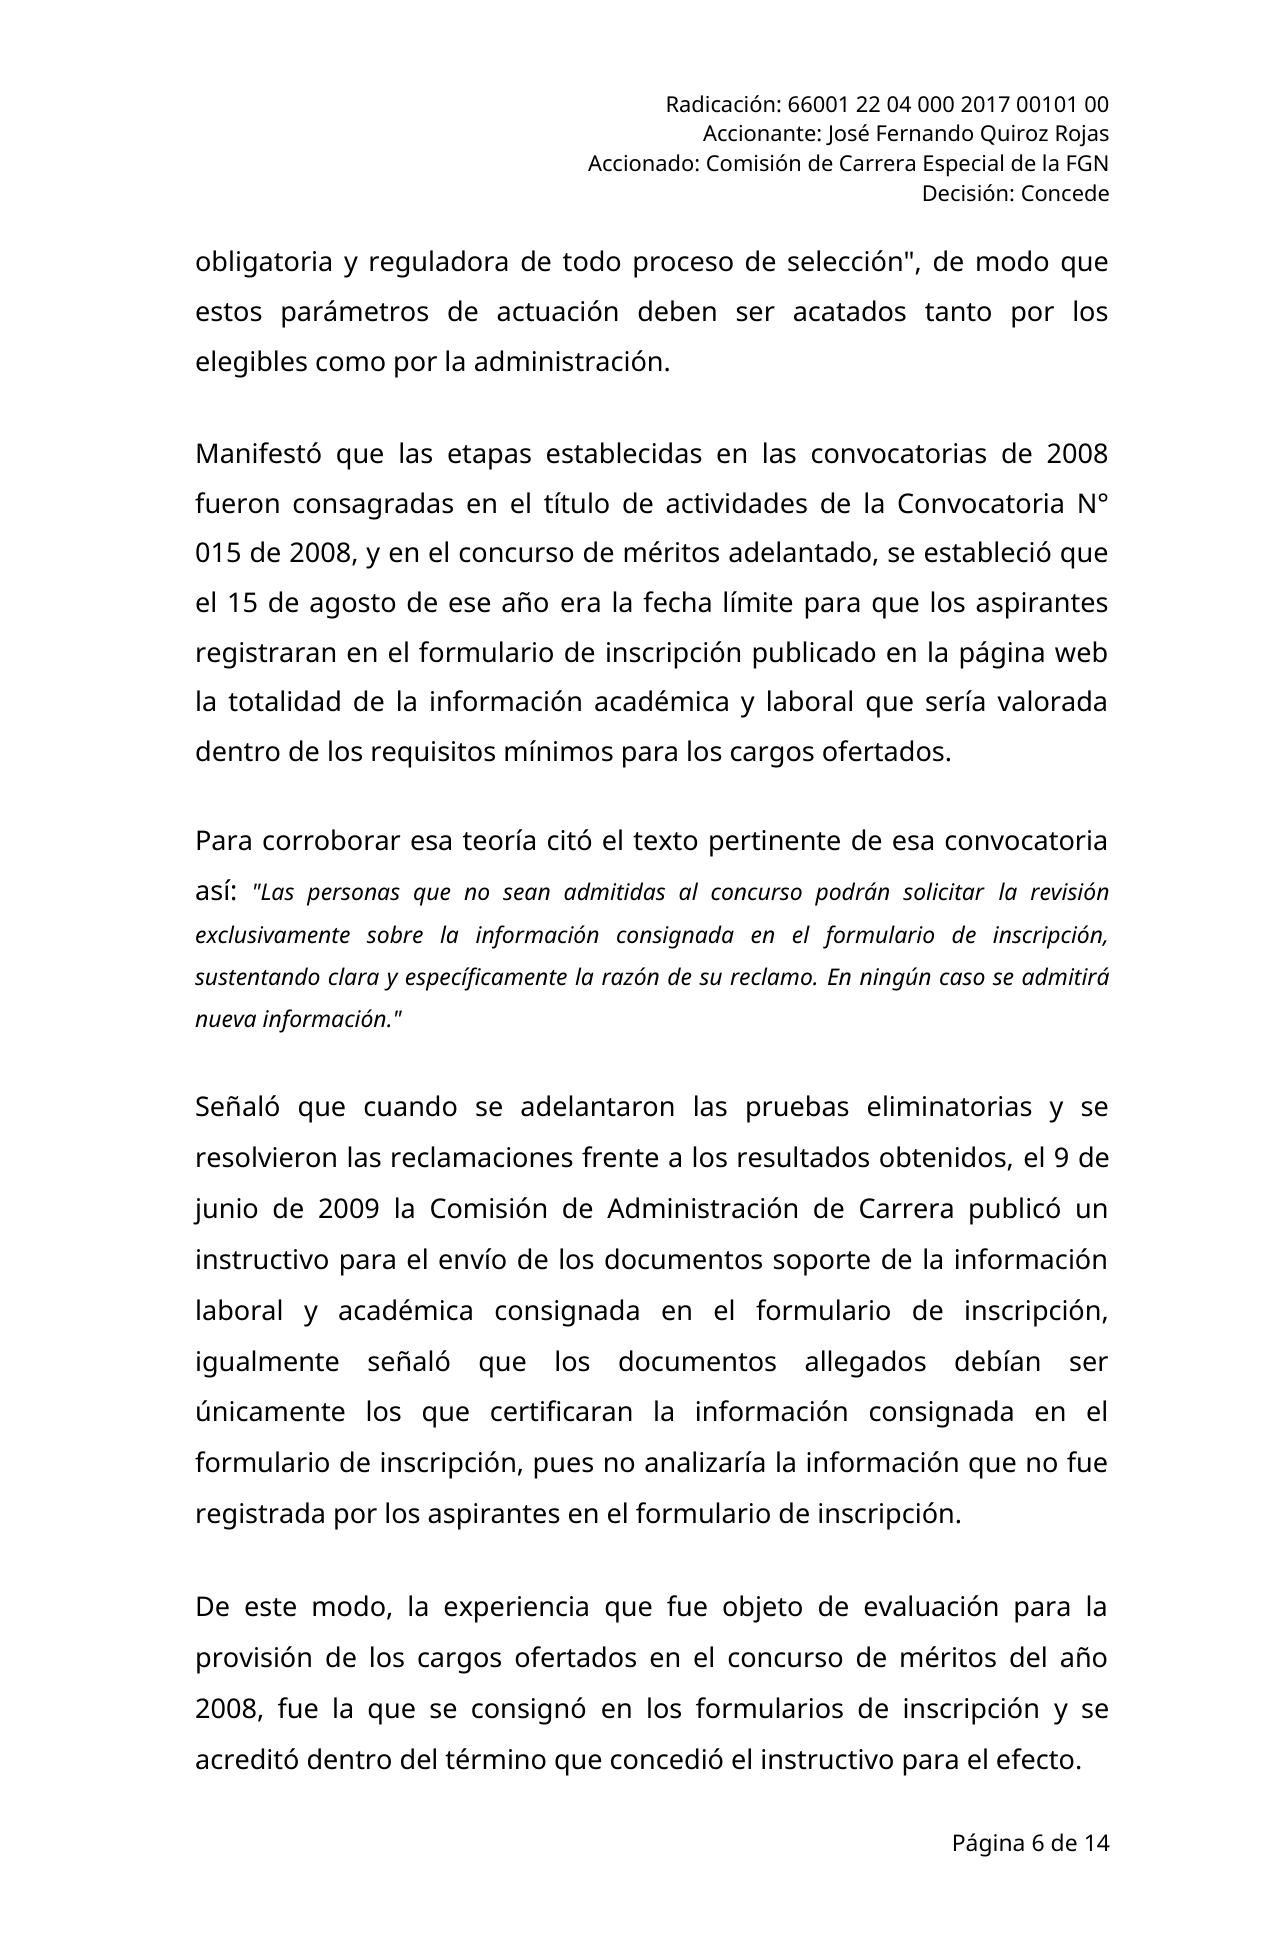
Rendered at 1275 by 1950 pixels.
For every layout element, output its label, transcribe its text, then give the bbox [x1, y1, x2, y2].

text Manifestó que las etapas establecidas en las convocatorias de 2008 fueron consagradas en el título de actividades de la Convocatoria N° 015 de 2008, y en el concurso de méritos adelantado, se estableció que el 15 de agosto de ese año era la fecha límite para que los aspirantes registraran en el formulario de inscripción publicado en la página web la totalidad de la información académica y laboral que sería valorada dentro de los requisitos mínimos para los cargos ofertados. [195, 434, 1109, 769]
text De este modo, la experiencia que fue objeto de evaluación para la provisión de los cargos ofertados en el concurso de méritos del año 2008, fue la que se consignó en los formularios de inscripción y se acreditó dentro del término que concedió el instructivo para el efecto. [195, 1588, 1109, 1777]
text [195, 243, 1109, 379]
text Para corroborar esa teoría citó el texto pertinente de esa convocatoria así: "Las personas que no sean admitidas al concurso podrán solicitar la revisión exclusivamente sobre la información consignada en el formulario de inscripción, sustentando clara y específicamente la razón de su reclamo. En ningún caso se admitirá nueva información." [195, 821, 1109, 1034]
text Señaló que cuando se adelantaron las pruebas eliminatorias y se resolvieron las reclamaciones frente a los resultados obtenidos, el 9 de junio de 2009 la Comisión de Administración de Carrera publicó un instructivo para el envío de los documentos soporte de la información laboral y académica consignada en el formulario de inscripción, igualmente señaló que los documentos allegados debían ser únicamente los que certificaran la información consignada en el formulario de inscripción, pues no analizaría la información que no fue registrada por los aspirantes en el formulario de inscripción. [195, 1088, 1109, 1531]
